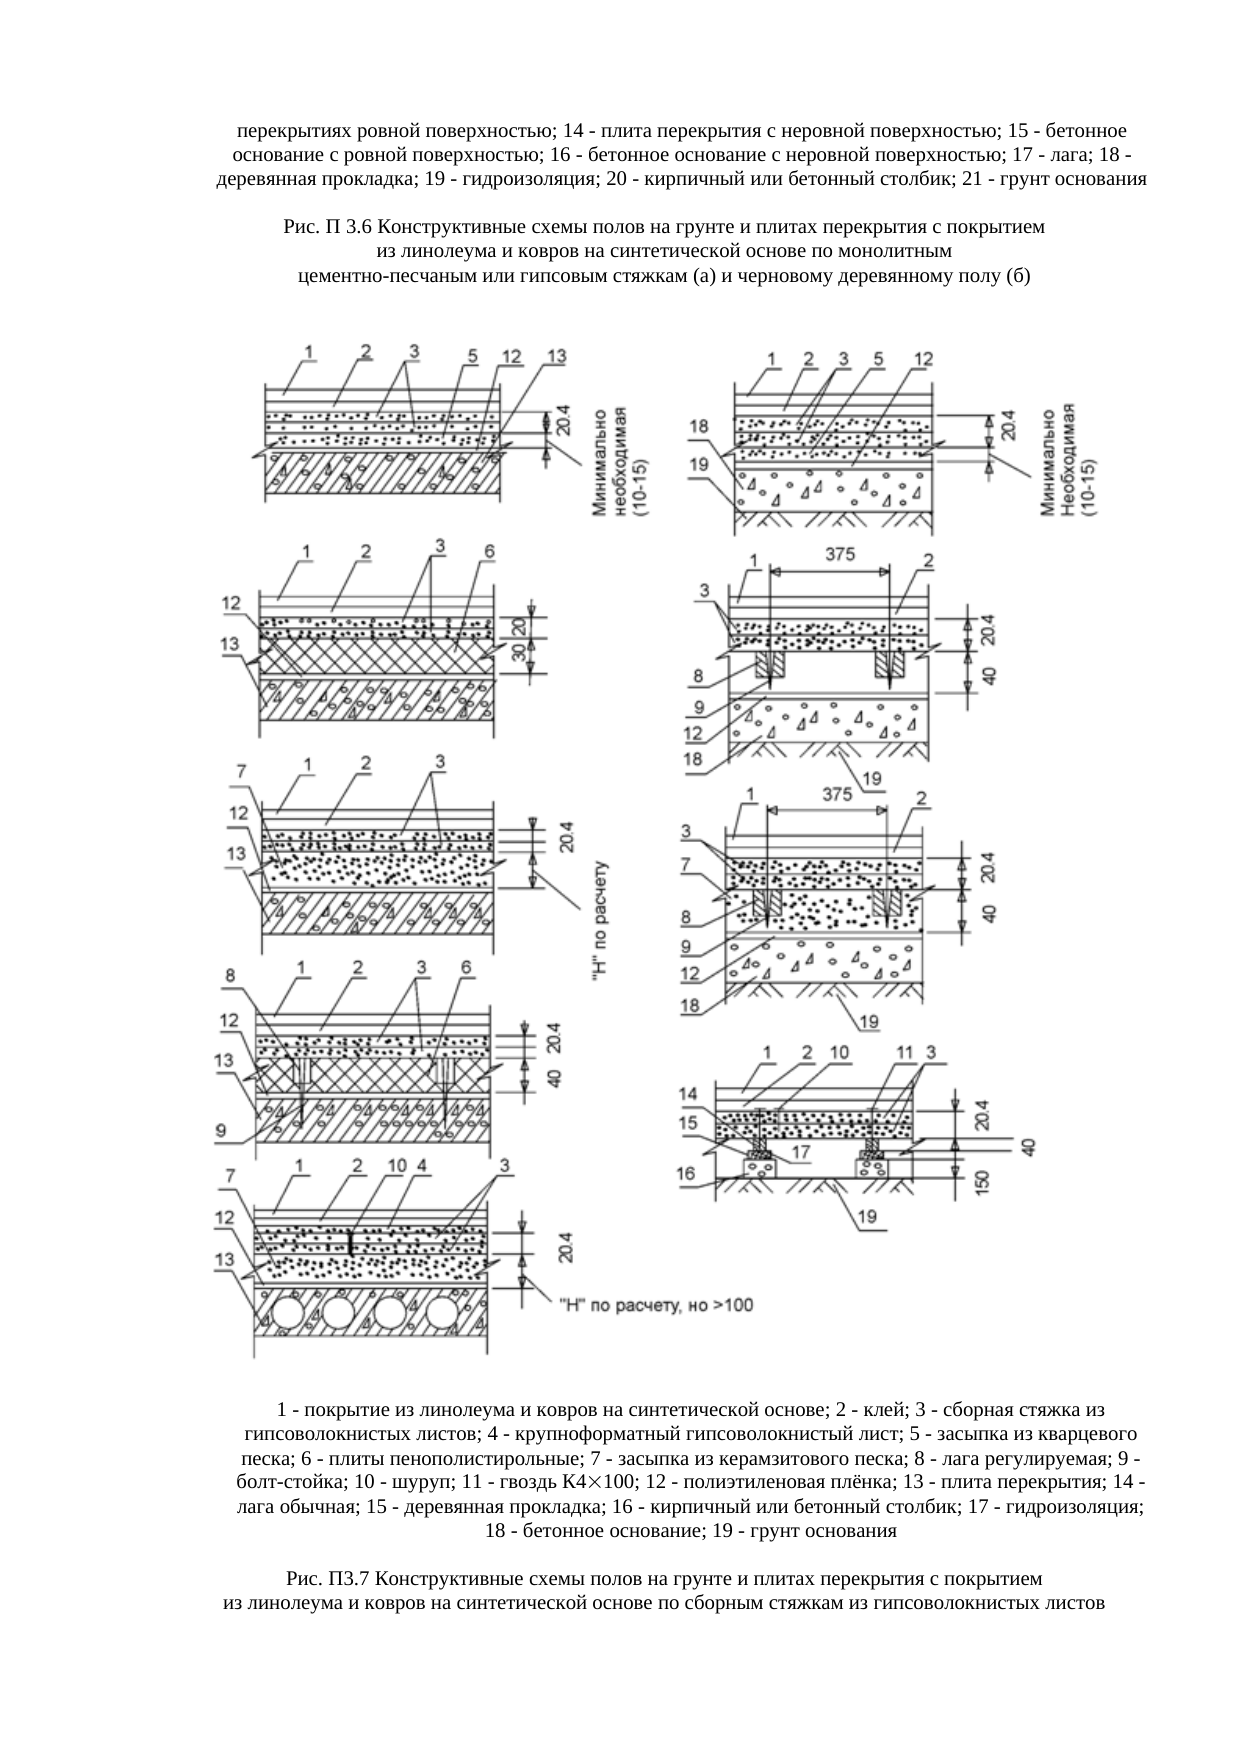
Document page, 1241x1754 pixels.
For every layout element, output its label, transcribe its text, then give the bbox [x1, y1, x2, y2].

text 18 - бетонное основание; 19 - грунт основания [230, 1518, 1152, 1542]
text Рис. П3.7 Конструктивные схемы полов на грунте и плитах перекрытия с покрытием [177, 1566, 1152, 1590]
text из линолеума и ковров на синтетической основе по монолитным [177, 238, 1152, 262]
text из линолеума и ковров на синтетической основе по сборным стяжкам из гипсоволокнистых листов [177, 1590, 1152, 1614]
text Рис. П 3.6 Конструктивные схемы полов на грунте и плитах перекрытия с покрытием [177, 214, 1152, 238]
text цементно-песчаным или гипсовым стяжкам (а) и черновому деревянному полу (б) [177, 262, 1152, 287]
text 1 - покрытие из линолеума и ковров на синтетической основе; 2 - клей; 3 - сборная стяжка из гипсоволокнистых листов; 4 - крупноформатный гипсоволокнистый лист; 5 - засыпка из кварцевого песка; 6 - плиты пенополистирольные; 7 - засыпка из керамзитового песка; 8 - лага регулируемая; 9 - болт-стойка; 10 - шуруп; 11 - гвоздь К4100; 12 - полиэтиленовая плёнка; 13 - плита перекрытия; 14 - лага обычная; 15 - деревянная прокладка; 16 - кирпичный или бетонный столбик; 17 - гидроизоляция; [230, 1397, 1152, 1518]
picture [213, 310, 1116, 1374]
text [213, 118, 1152, 190]
